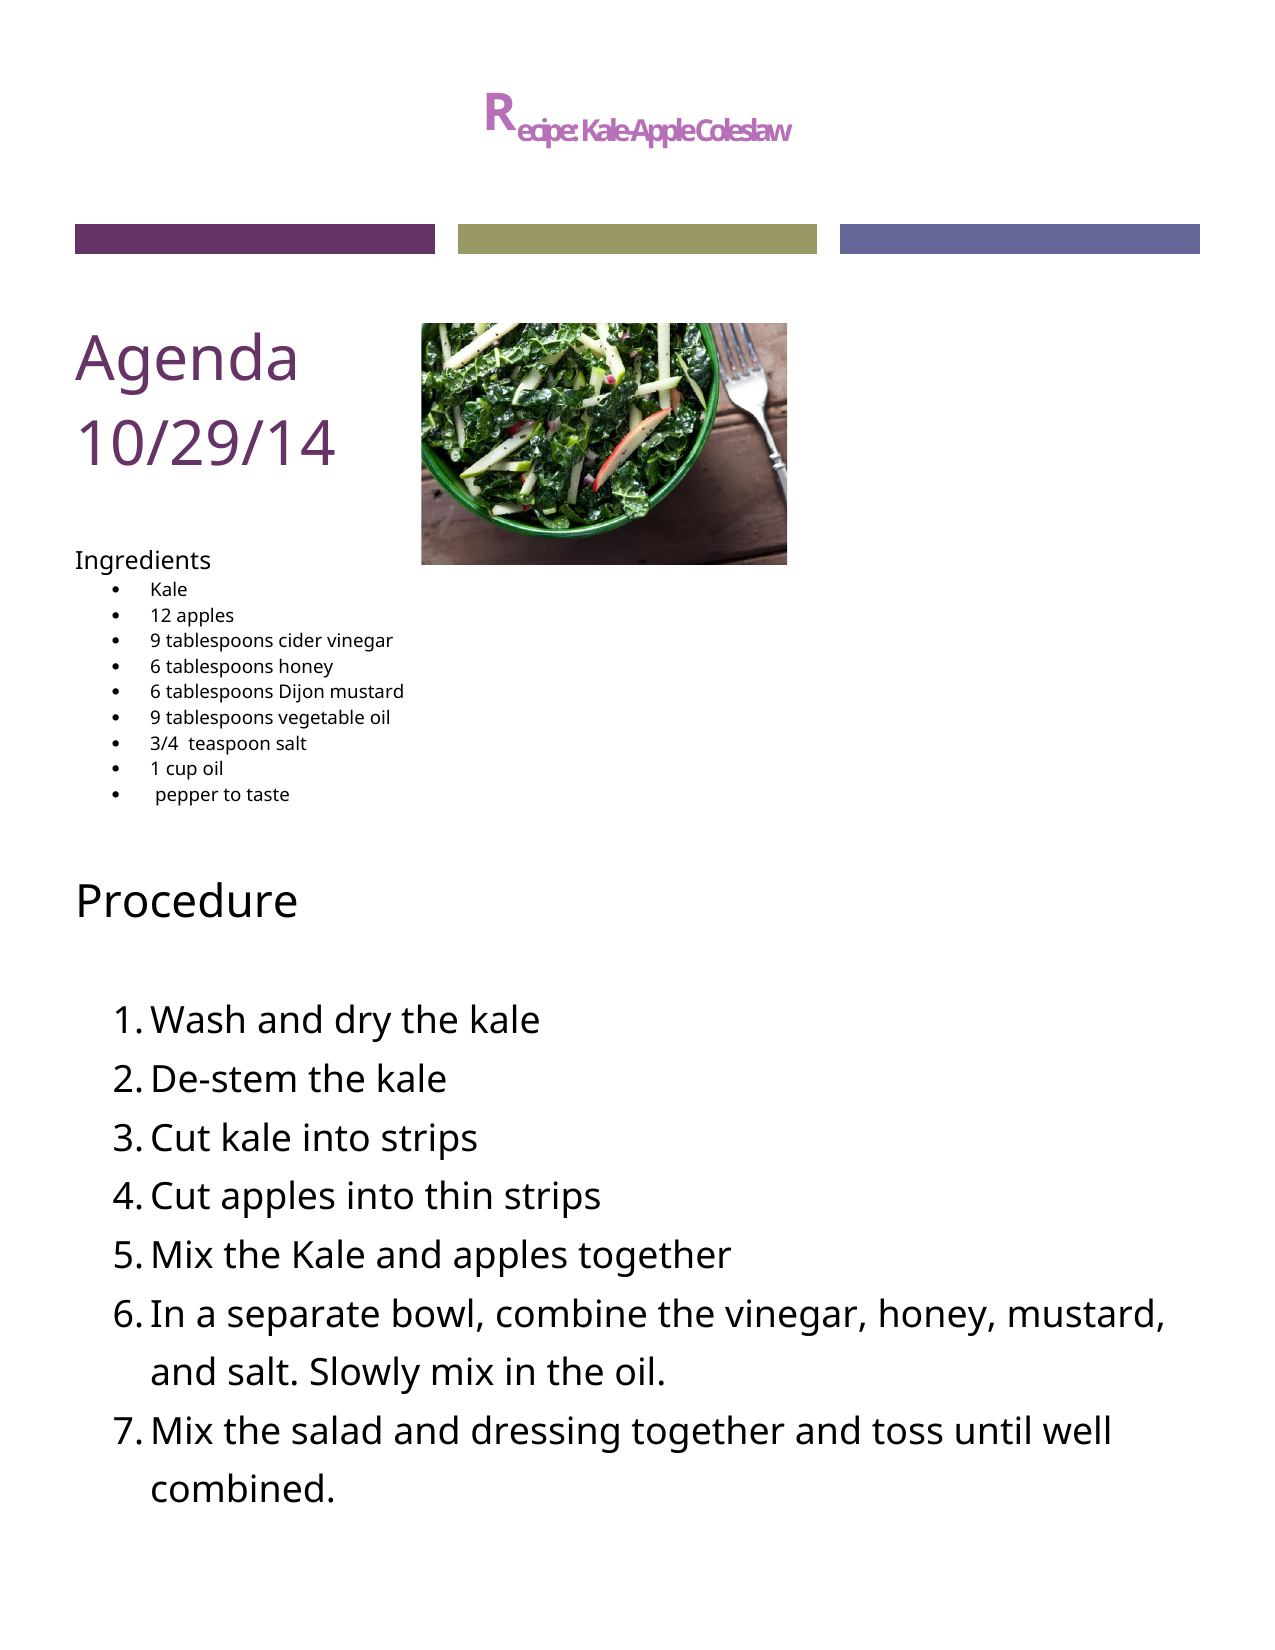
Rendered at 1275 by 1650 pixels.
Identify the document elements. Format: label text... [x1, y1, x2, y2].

list 6 tablespoons Dijon mustard [112, 679, 1200, 704]
list 12 apples [112, 602, 1200, 628]
list pepper to taste [112, 781, 1200, 806]
list Mix the Kale and apples together [112, 1228, 1200, 1279]
list Mix the salad and dressing together and toss until well combined. [112, 1404, 1200, 1514]
list Wash and dry the kale [112, 994, 1200, 1045]
text Ingredients [75, 543, 1200, 577]
picture [421, 323, 787, 564]
list Cut apples into thin strips [112, 1169, 1200, 1221]
list De-stem the kale [112, 1052, 1200, 1103]
list Kale [112, 577, 1200, 602]
list 3/4 teaspoon salt [112, 730, 1200, 755]
list 6 tablespoons honey [112, 653, 1200, 679]
list In a separate bowl, combine the vinegar, honey, mustard, and salt. Slowly mix in the oil. [112, 1287, 1200, 1397]
list Cut kale into strips [112, 1111, 1200, 1162]
list 1 cup oil [112, 755, 1200, 781]
list 9 tablespoons vegetable oil [112, 704, 1200, 730]
text Procedure [75, 869, 1200, 931]
list 9 tablespoons cider vinegar [112, 628, 1200, 653]
